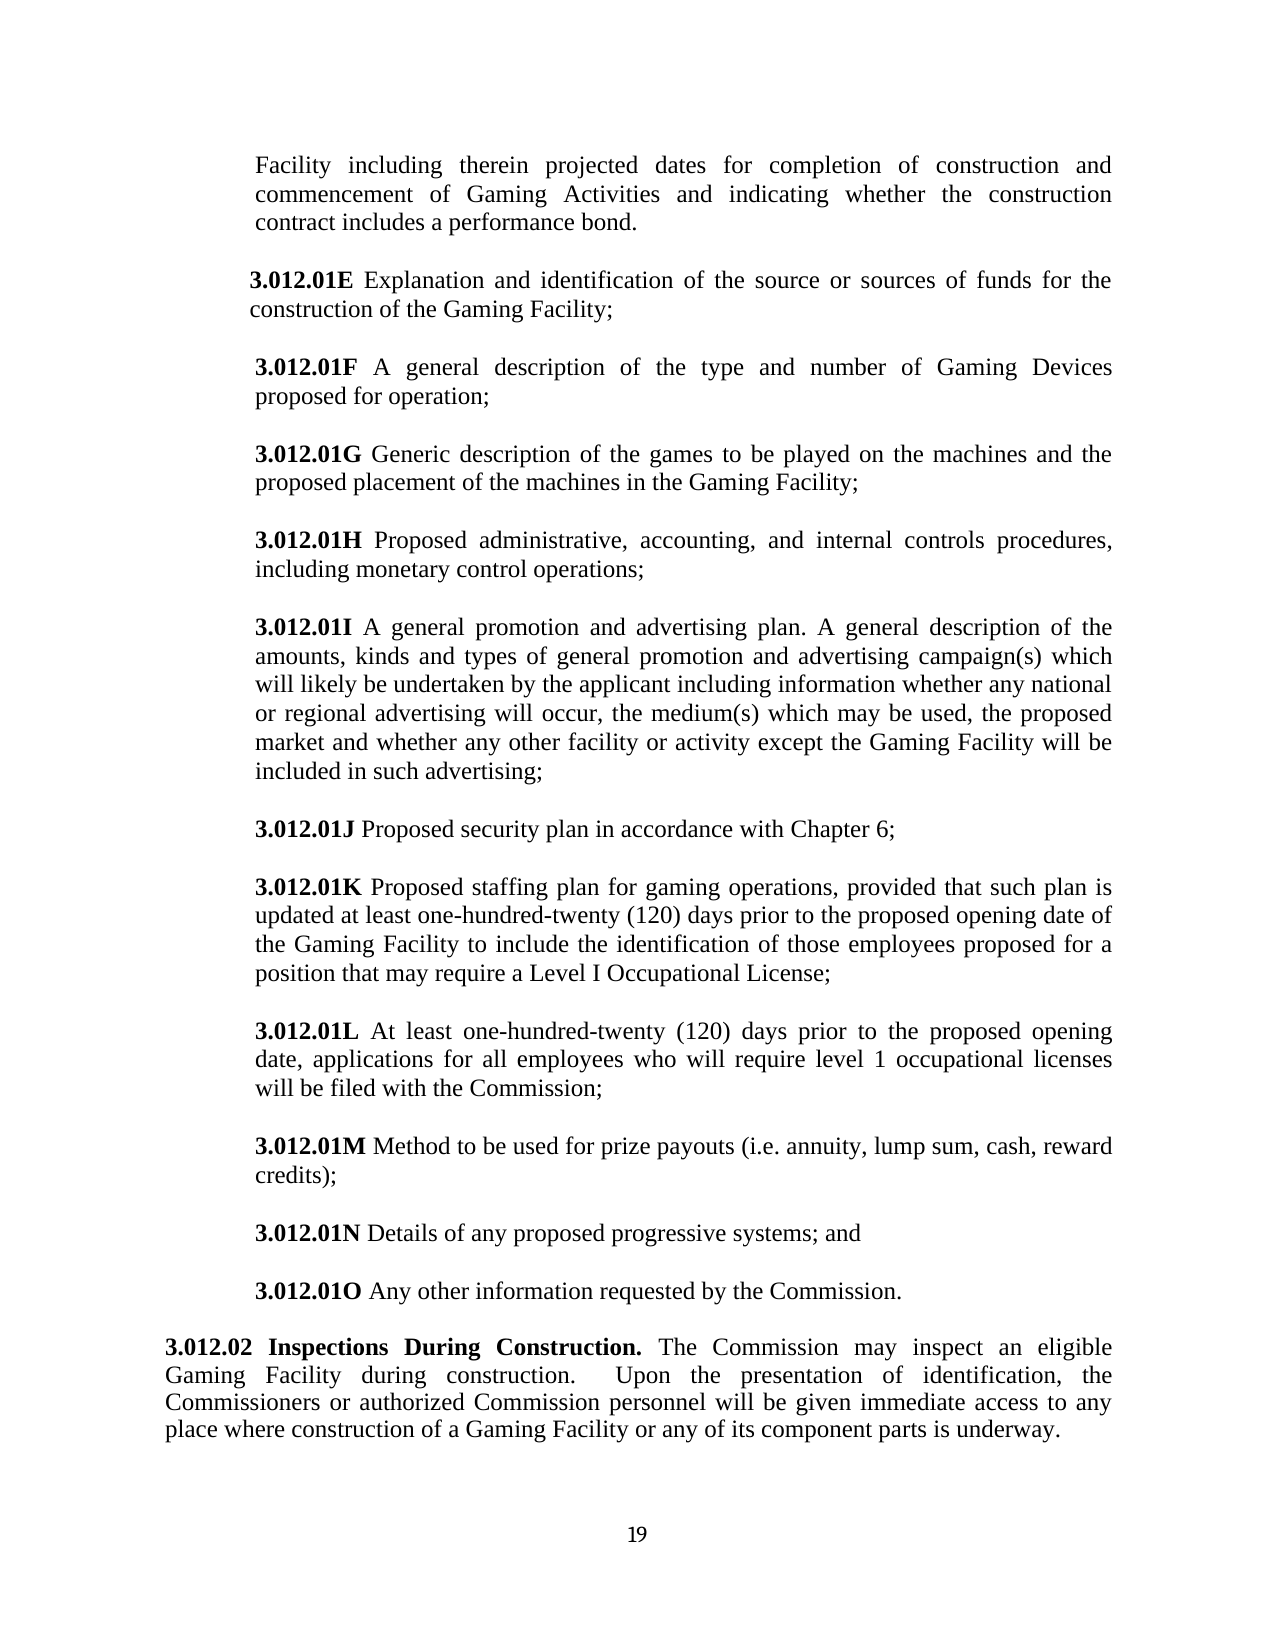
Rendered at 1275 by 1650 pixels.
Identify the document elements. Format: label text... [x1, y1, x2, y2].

text 3.012.02 Inspections During Construction. The Commission may inspect an eligible Gaming Facility during construction. Upon the presentation of identification, the Commissioners or authorized Commission personnel will be given immediate access to any place where construction of a Gaming Facility or any of its component parts is underway. [165, 1334, 1113, 1443]
text 3.012.01J Proposed security plan in accordance with Chapter 6; [255, 814, 1113, 842]
text 3.012.01N Details of any proposed progressive systems; and [255, 1218, 1113, 1247]
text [255, 150, 1113, 236]
text 3.012.01E Explanation and identification of the source or sources of funds for the construction of the Gaming Facility; [165, 265, 1113, 323]
text 3.012.01M Method to be used for prize payouts (i.e. annuity, lump sum, cash, reward credits); [255, 1131, 1113, 1189]
text 3.012.01I A general promotion and advertising plan. A general description of the amounts, kinds and types of general promotion and advertising campaign(s) which will likely be undertaken by the applicant including information whether any national or regional advertising will occur, the medium(s) which may be used, the proposed market and whether any other facility or activity except the Gaming Facility will be included in such advertising; [255, 612, 1113, 784]
text 3.012.01F A general description of the type and number of Gaming Devices proposed for operation; [255, 352, 1113, 409]
text 3.012.01L At least one-hundred-twenty (120) days prior to the proposed opening date, applications for all employees who will require level 1 occupational licenses will be filed with the Commission; [255, 1016, 1113, 1102]
text 3.012.01K Proposed staffing plan for gaming operations, provided that such plan is updated at least one-hundred-twenty (120) days prior to the proposed opening date of the Gaming Facility to include the identification of those employees proposed for a position that may require a Level I Occupational License; [255, 872, 1113, 987]
text 3.012.01G Generic description of the games to be played on the machines and the proposed placement of the machines in the Gaming Facility; [255, 439, 1113, 496]
text 3.012.01O Any other information requested by the Commission. [255, 1276, 1113, 1304]
text 3.012.01H Proposed administrative, accounting, and internal controls procedures, including monetary control operations; [255, 525, 1113, 583]
